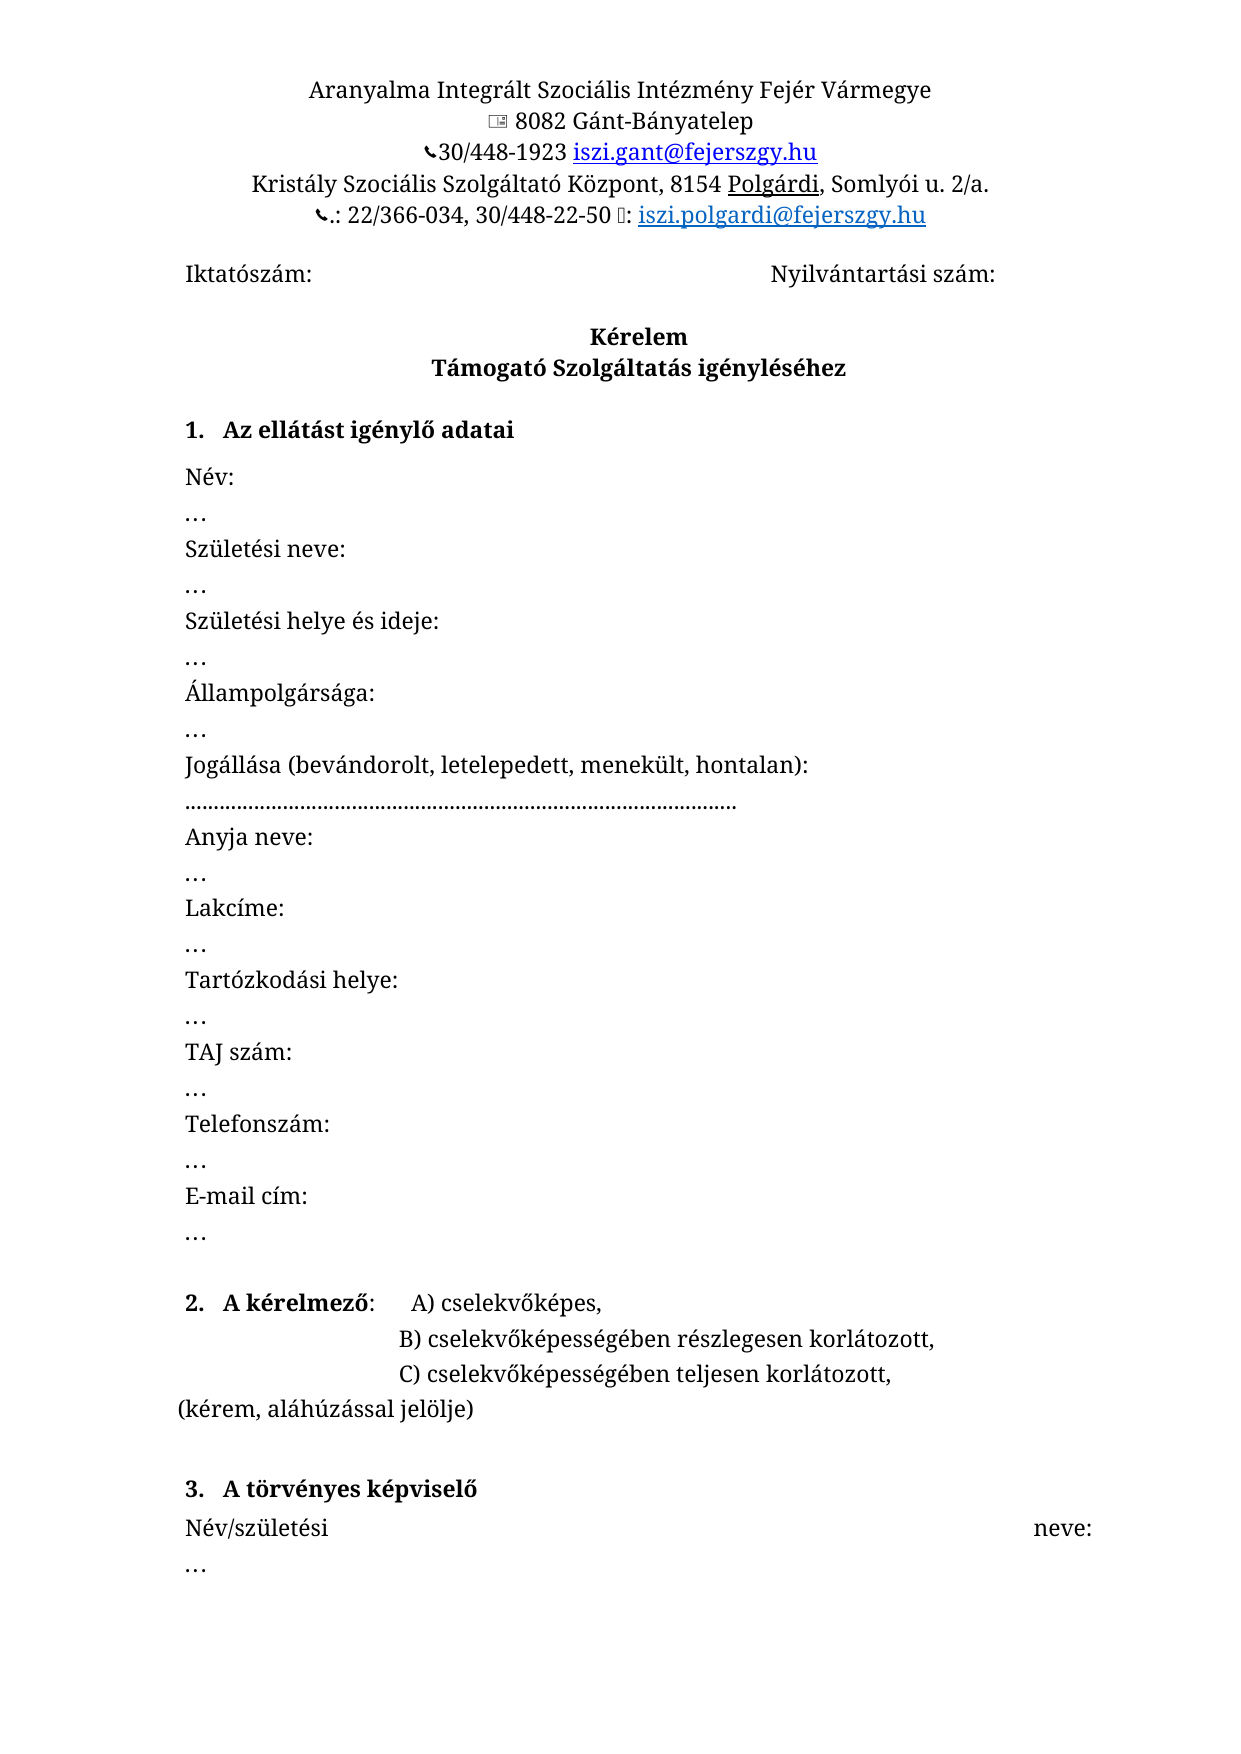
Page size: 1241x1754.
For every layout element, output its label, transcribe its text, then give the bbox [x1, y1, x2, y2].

text B) cselekvőképességében részlegesen korlátozott, [399, 1323, 1093, 1354]
text Anyja neve: [185, 821, 1093, 888]
list A törvényes képviselő [185, 1473, 1093, 1504]
text Születési helye és ideje: [185, 605, 1093, 672]
list Az ellátást igénylő adatai [185, 414, 1093, 446]
text Kérelem [185, 321, 1093, 352]
text Tartózkodási helye: [185, 964, 1093, 1031]
text Név/születési neve: [185, 1512, 1093, 1579]
text Lakcíme: [185, 892, 1093, 959]
text TAJ szám: [185, 1036, 1093, 1103]
text E-mail cím: [185, 1180, 1093, 1247]
text Telefonszám: [185, 1108, 1093, 1175]
text Állampolgársága: [185, 677, 1093, 744]
text Jogállása (bevándorolt, letelepedett, menekült, hontalan): [185, 749, 1093, 816]
text Születési neve: [185, 533, 1093, 600]
list A kérelmező: A) cselekvőképes, [185, 1287, 1093, 1318]
text Iktatószám: Nyilvántartási szám: [185, 258, 1093, 289]
text (kérem, aláhúzással jelölje) [177, 1393, 1093, 1425]
text Név: [185, 461, 1093, 528]
text Támogató Szolgáltatás igényléséhez [185, 352, 1093, 383]
text C) cselekvőképességében teljesen korlátozott, [399, 1358, 1093, 1389]
